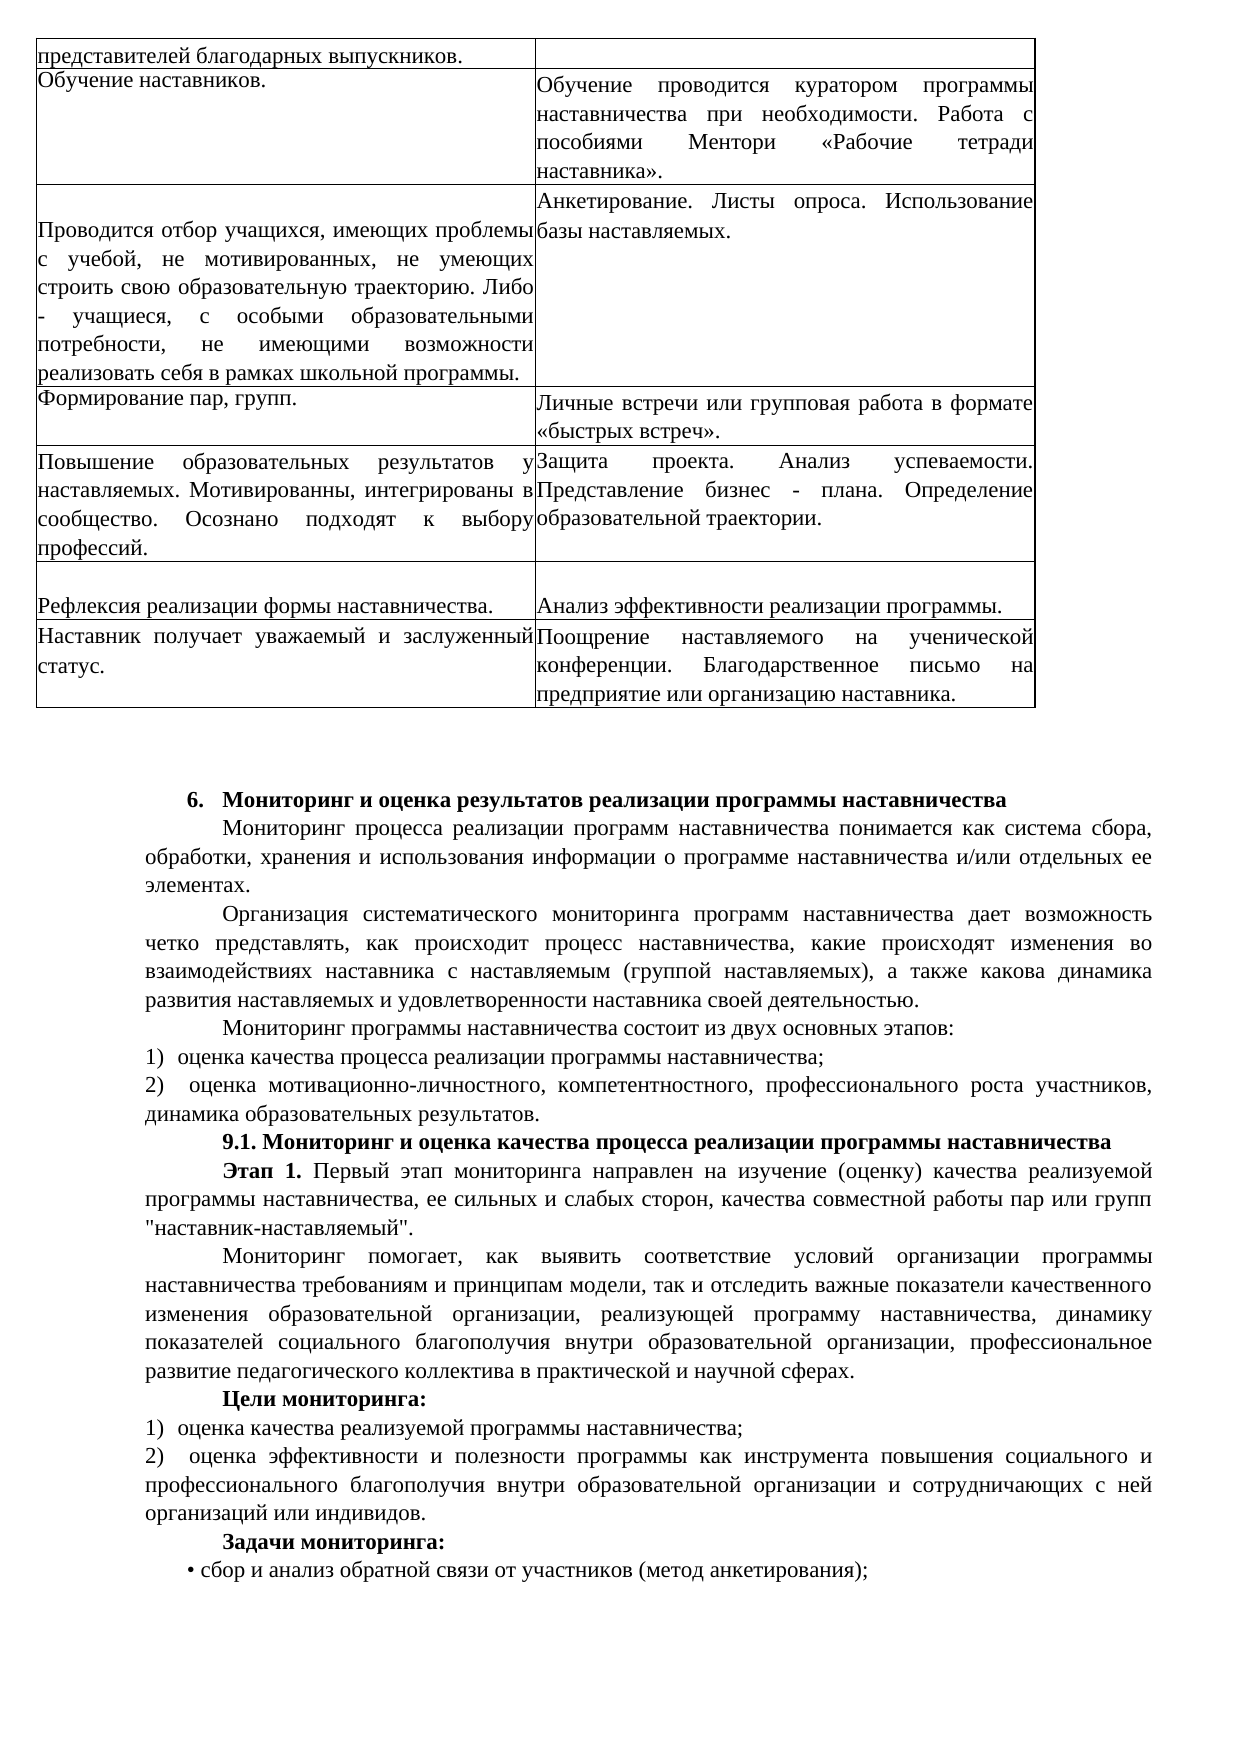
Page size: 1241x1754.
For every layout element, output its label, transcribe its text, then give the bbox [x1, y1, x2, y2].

list оценка эффективности и полезности программы как инструмента повышения социального и профессионального благополучия внутри образовательной организации и сотрудничающих с ней организаций или индивидов. [145, 1441, 1154, 1526]
table_header представителей благодарных выпускников. [37, 39, 535, 68]
table_cell Формирование пар, групп. [37, 387, 535, 444]
table_cell Анкетирование. Листы опроса. Использование базы наставляемых. [536, 185, 1034, 386]
table_cell Рефлексия реализации формы наставничества. [37, 562, 535, 619]
text Этап 1. Первый этап мониторинга направлен на изучение (оценку) качества реализуемой программы наставничества, ее сильных и слабых сторон, качества совместной работы пар или групп "наставник-наставляемый". [145, 1155, 1154, 1241]
list Мониторинг и оценка результатов реализации программы наставничества [187, 784, 1154, 813]
list оценка качества реализуемой программы наставничества; [145, 1412, 1154, 1441]
text Организация систематического мониторинга программ наставничества дает возможность четко представлять, как происходит процесс наставничества, какие происходят изменения во взаимодействиях наставника с наставляемым (группой наставляемых), а также какова динамика развития наставляемых и удовлетворенности наставника своей деятельностью. [145, 898, 1154, 1013]
text Мониторинг программы наставничества состоит из двух основных этапов: [145, 1013, 1154, 1041]
table_cell Поощрение наставляемого на ученической конференции. Благодарственное письмо на предприятие или организацию наставника. [536, 620, 1034, 707]
table_cell Обучение проводится куратором программы наставничества при необходимости. Работа с пособиями Ментори «Рабочие тетради наставника». [536, 69, 1034, 184]
table_cell Анализ эффективности реализации программы. [536, 562, 1034, 619]
text Мониторинг процесса реализации программ наставничества понимается как система сбора, обработки, хранения и использования информации о программе наставничества и/или отдельных ее элементах. [145, 813, 1154, 898]
text Цели мониторинга: [145, 1384, 1154, 1412]
table_cell Защита проекта. Анализ успеваемости. Представление бизнес - плана. Определение образовательной траектории. [536, 446, 1034, 561]
list оценка мотивационно-личностного, компетентностного, профессионального роста участников, динамика образовательных результатов. [145, 1070, 1154, 1127]
text Задачи мониторинга: [145, 1526, 1154, 1555]
table_cell Проводится отбор учащихся, имеющих проблемы с учебой, не мотивированных, не умеющих строить свою образовательную траекторию. Либо - учащиеся, с особыми образовательными потребности, не имеющими возможности реализовать себя в рамках школьной программы. [37, 185, 535, 386]
list оценка качества процесса реализации программы наставничества; [145, 1041, 1154, 1070]
text 9.1. Мониторинг и оценка качества процесса реализации программы наставничества [145, 1127, 1154, 1155]
table_cell Личные встречи или групповая работа в формате «быстрых встреч». [536, 387, 1034, 444]
table_cell Повышение образовательных результатов у наставляемых. Мотивированны, интегрированы в сообщество. Осознано подходят к выбору профессий. [37, 446, 535, 561]
table_cell Обучение наставников. [37, 69, 535, 184]
table_header [536, 39, 1034, 68]
text • сбор и анализ обратной связи от участников (метод анкетирования); [187, 1555, 1154, 1583]
table_cell Наставник получает уважаемый и заслуженный статус. [37, 620, 535, 707]
text Мониторинг помогает, как выявить соответствие условий организации программы наставничества требованиям и принципам модели, так и отследить важные показатели качественного изменения образовательной организации, реализующей программу наставничества, динамику показателей социального благополучия внутри образовательной организации, профессиональное развитие педагогического коллектива в практической и научной сферах. [145, 1241, 1154, 1384]
